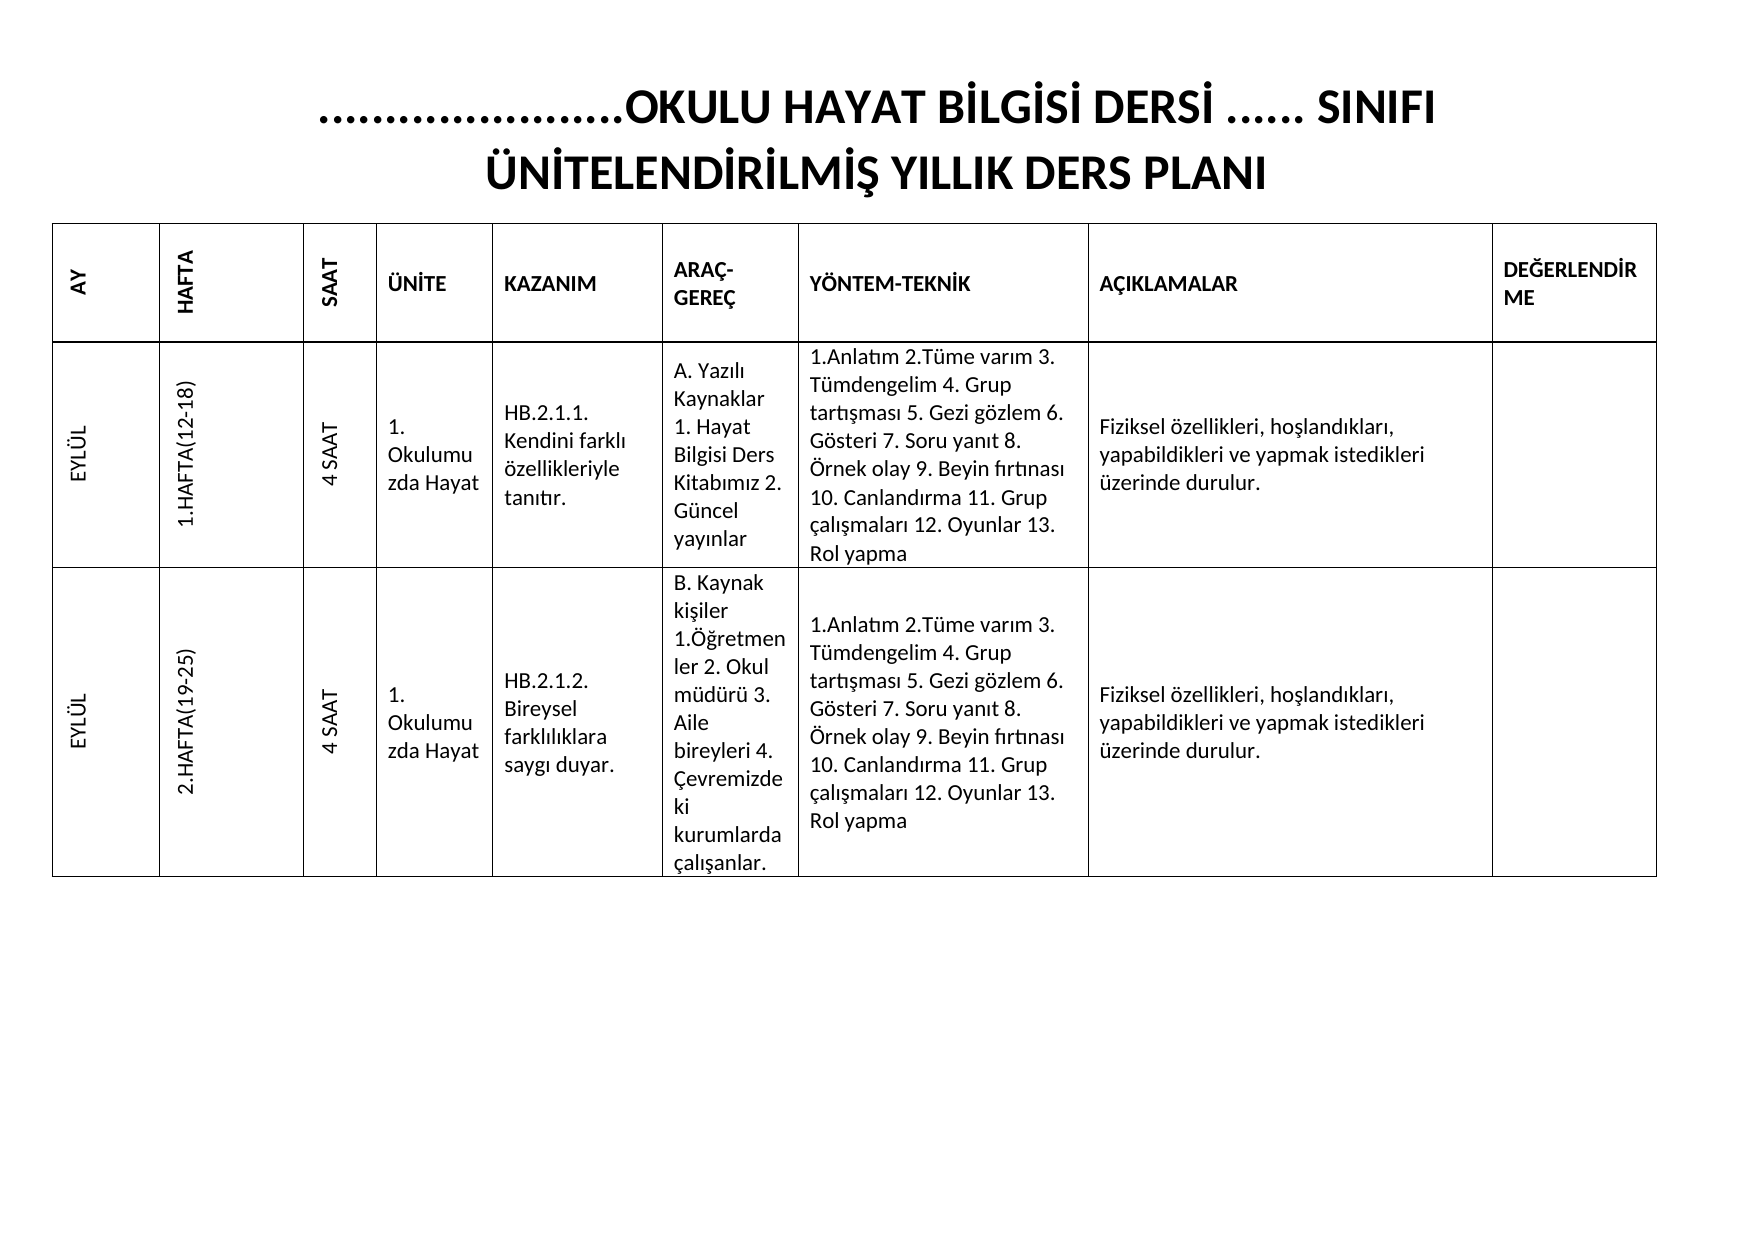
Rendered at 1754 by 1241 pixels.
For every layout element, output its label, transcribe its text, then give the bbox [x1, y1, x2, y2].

table_cell B. Kaynak kişiler 1.Öğretmenler 2. Okul müdürü 3. Aile bireyleri 4. Çevremizdeki kurumlarda çalışanlar. [663, 568, 798, 876]
table_header HAFTA [160, 224, 303, 341]
table_cell EYLÜL [53, 568, 159, 876]
table_cell 1. Okulumuzda Hayat [377, 568, 492, 876]
table_cell 2.HAFTA(19-25) [160, 568, 303, 876]
table_header ÜNİTE [377, 224, 492, 341]
table_cell HB.2.1.2. Bireysel farklılıklara saygı duyar. [493, 568, 662, 876]
table_cell 4 SAAT [304, 343, 376, 567]
table_header AY [53, 224, 159, 341]
table_cell 1. Okulumuzda Hayat [377, 343, 492, 567]
table_header AÇIKLAMALAR [1089, 224, 1492, 341]
table_cell [1493, 343, 1656, 567]
table_cell 1.HAFTA(12-18) [160, 343, 303, 567]
table_header SAAT [304, 224, 376, 341]
table_cell A. Yazılı Kaynaklar 1. Hayat Bilgisi Ders Kitabımız 2. Güncel yayınlar [663, 343, 798, 567]
table_header YÖNTEM-TEKNİK [799, 224, 1088, 341]
table_cell 4 SAAT [304, 568, 376, 876]
text .......................OKULU HAYAT BİLGİSİ DERSİ ...... SINIFI ÜNİTELENDİRİLMİŞ YILLIK DERS PLANI [75, 75, 1679, 202]
table_cell Fiziksel özellikleri, hoşlandıkları, yapabildikleri ve yapmak istedikleri üzerinde durulur. [1089, 343, 1492, 567]
table_cell [1493, 568, 1656, 876]
table_cell HB.2.1.1. Kendini farklı özellikleriyle tanıtır. [493, 343, 662, 567]
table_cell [799, 568, 1088, 876]
table_header DEĞERLENDİRME [1493, 224, 1656, 341]
table_header KAZANIM [493, 224, 662, 341]
table_header ARAÇ-GEREÇ [663, 224, 798, 341]
table_cell Fiziksel özellikleri, hoşlandıkları, yapabildikleri ve yapmak istedikleri üzerinde durulur. [1089, 568, 1492, 876]
table_cell EYLÜL [53, 343, 159, 567]
